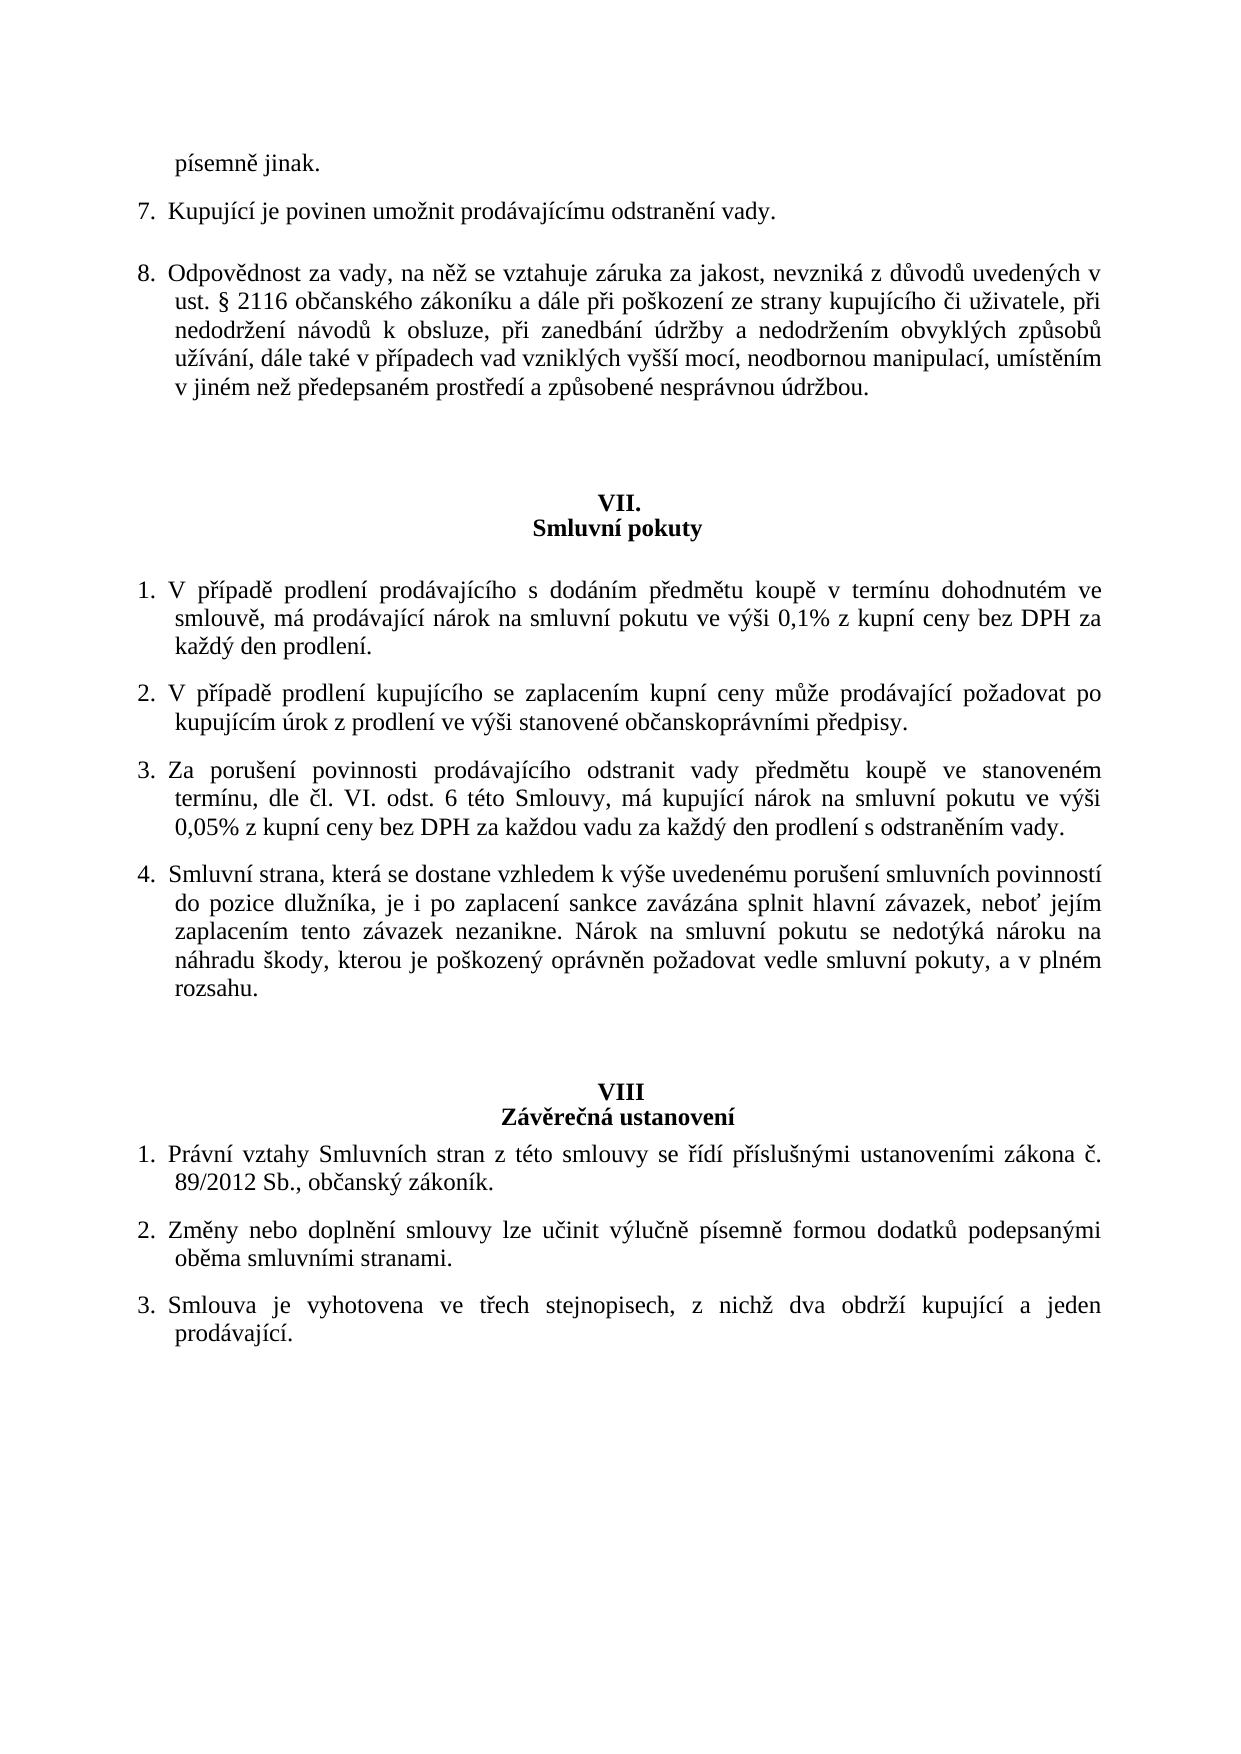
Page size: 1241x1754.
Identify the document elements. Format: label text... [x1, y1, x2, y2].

list V případě prodlení kupujícího se zaplacením kupní ceny může prodávající požadovat po kupujícím úrok z prodlení ve výši stanovené občanskoprávními předpisy. [137, 678, 1102, 736]
list V případě prodlení prodávajícího s dodáním předmětu koupě v termínu dohodnutém ve smlouvě, má prodávající nárok na smluvní pokutu ve výši 0,1% z kupní ceny bez DPH za každý den prodlení. [137, 576, 1102, 660]
text Závěrečná ustanovení [137, 1105, 1098, 1130]
list Odpovědnost za vady, na něž se vztahuje záruka za jakost, nevzniká z důvodů uvedených v ust. § 2116 občanského zákoníku a dále při poškození ze strany kupujícího či uživatele, při nedodržení návodů k obsluze, při zanedbání údržby a nedodržením obvyklých způsobů užívání, dále také v případech vad vzniklých vyšší mocí, neodbornou manipulací, umístěním v jiném než předepsaném prostředí a způsobené nesprávnou údržbou. [137, 258, 1102, 401]
list Změny nebo doplnění smlouvy lze učinit výlučně písemně formou dodatků podepsanými oběma smluvními stranami. [137, 1216, 1102, 1272]
list Kupující je povinen umožnit prodávajícímu odstranění vady. [137, 199, 1102, 224]
text Smluvní pokuty [137, 516, 1098, 541]
text VII. [597, 491, 1102, 516]
text VIII [597, 1080, 1102, 1105]
list Smlouva je vyhotovena ve třech stejnopisech, z nichž dva obdrží kupující a jeden prodávající. [137, 1291, 1102, 1347]
list Za porušení povinnosti prodávajícího odstranit vady předmětu koupě ve stanoveném termínu, dle čl. VI. odst. 6 této Smlouvy, má kupující nárok na smluvní pokutu ve výši 0,05% z kupní ceny bez DPH za každou vadu za každý den prodlení s odstraněním vady. [137, 755, 1102, 841]
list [137, 148, 1102, 177]
list Právní vztahy Smluvních stran z této smlouvy se řídí příslušnými ustanoveními zákona č. 89/2012 Sb., občanský zákoník. [137, 1139, 1102, 1197]
list Smluvní strana, která se dostane vzhledem k výše uvedenému porušení smluvních povinností do pozice dlužníka, je i po zaplacení sankce zavázána splnit hlavní závazek, neboť jejím zaplacením tento závazek nezanikne. Nárok na smluvní pokutu se nedotýká nároku na náhradu škody, kterou je poškozený oprávněn požadovat vedle smluvní pokuty, a v plném rozsahu. [137, 860, 1102, 1002]
